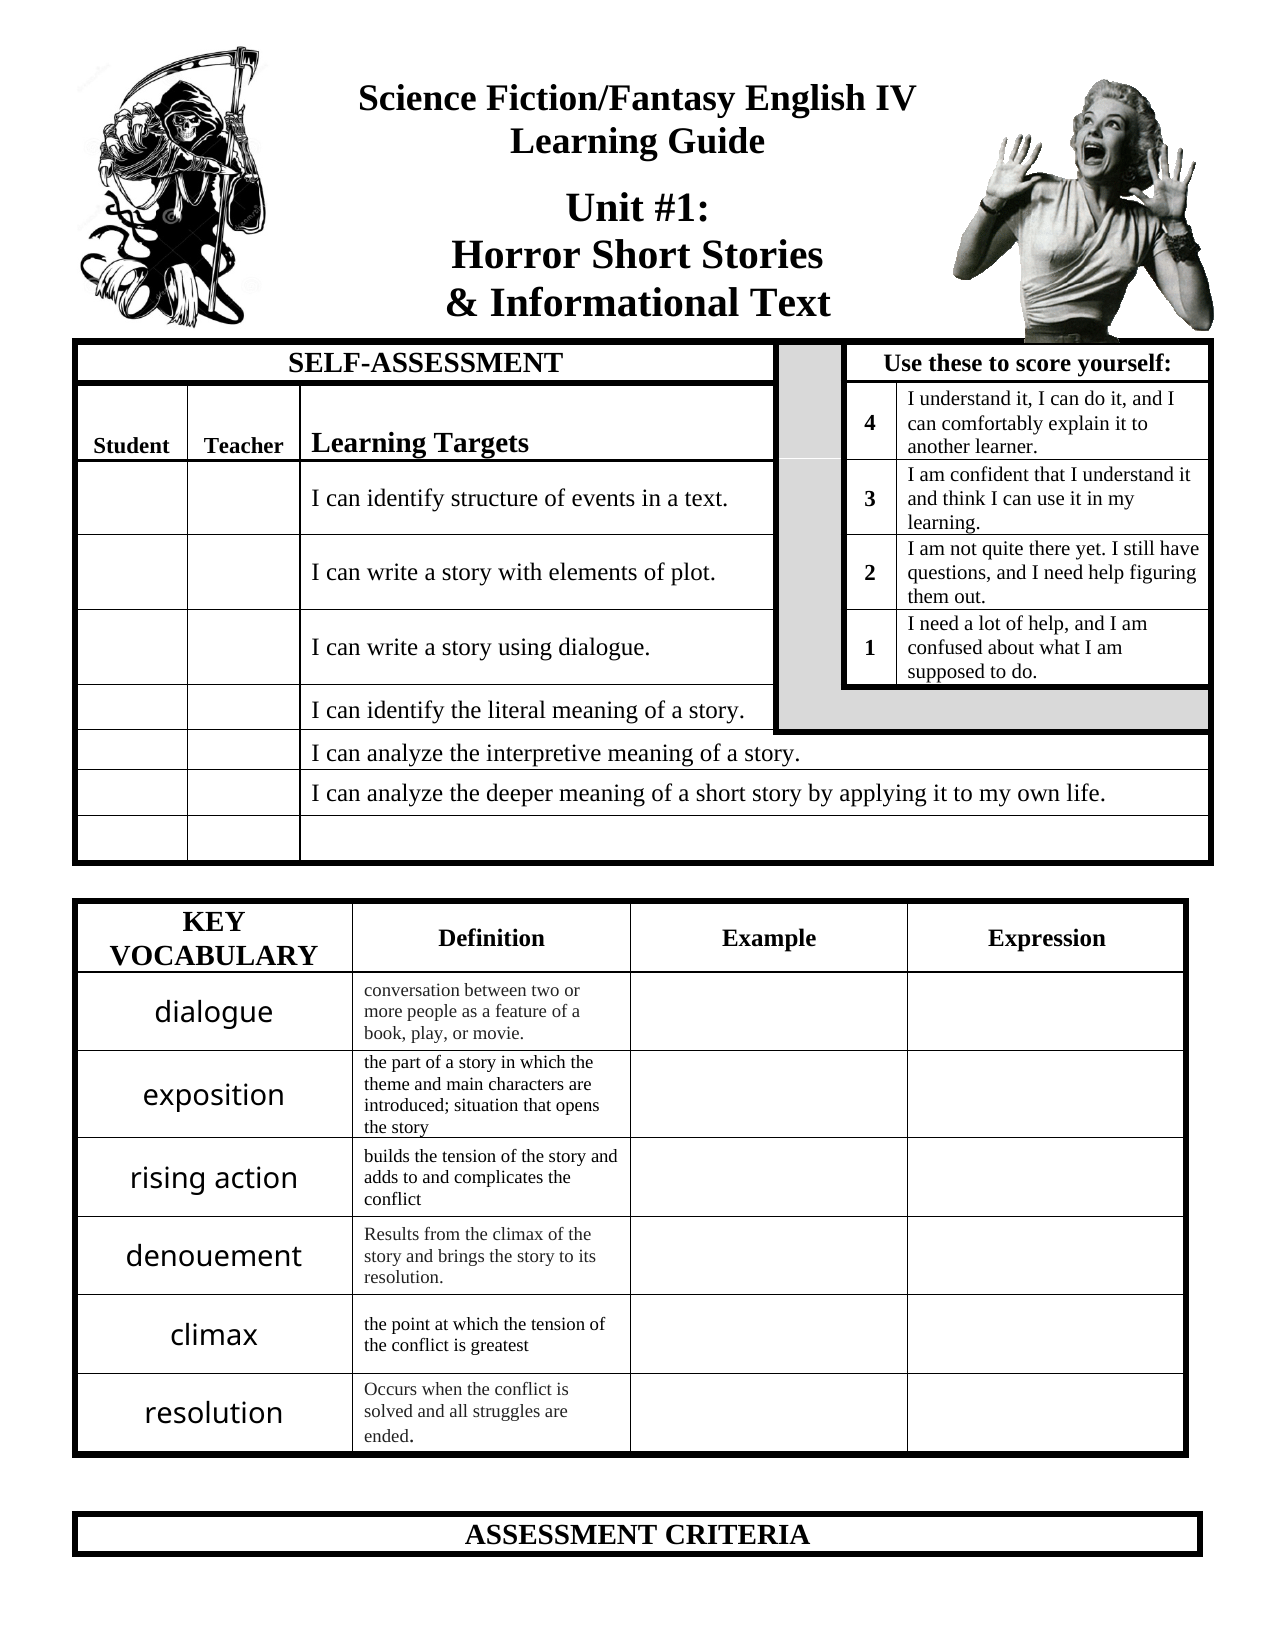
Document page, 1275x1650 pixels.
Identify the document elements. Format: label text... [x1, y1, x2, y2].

table_cell [779, 380, 841, 458]
table_cell [631, 1217, 907, 1294]
table_cell [188, 730, 299, 769]
table_cell [78, 770, 187, 815]
table_cell [188, 816, 299, 860]
text Unit #1: [277, 182, 943, 230]
table_cell [188, 610, 299, 684]
table_cell I am not quite there yet. I still have questions, and I need help figuring them out. [897, 535, 1208, 609]
table_cell I am confident that I understand it and think I can use it in my learning. [897, 460, 1208, 534]
table_cell [188, 535, 299, 609]
table_cell [631, 973, 907, 1050]
text Horror Short Stories [277, 230, 943, 278]
table_cell [779, 459, 841, 534]
text & Informational Text [277, 278, 943, 326]
table_cell I can write a story with elements of plot. [301, 535, 773, 609]
table_cell denouement [78, 1217, 352, 1294]
table_cell I can identify structure of events in a text. [301, 462, 773, 534]
table_cell [631, 1374, 907, 1451]
table_cell [631, 1138, 907, 1216]
table_cell rising action [78, 1138, 352, 1216]
table_header ASSESSMENT CRITERIA [78, 1517, 1197, 1551]
picture [943, 64, 1227, 369]
text Science Fiction/Fantasy English IV [277, 75, 943, 118]
table_cell I can write a story using dialogue. [301, 610, 773, 684]
table_cell I can analyze the interpretive meaning of a story. [301, 730, 1208, 769]
table_cell 2 [847, 535, 896, 609]
table_cell [844, 690, 1208, 729]
table_cell the point at which the tension of the conflict is greatest [353, 1295, 630, 1373]
table_cell [78, 610, 187, 684]
table_header Use these to score yourself: [847, 345, 1208, 380]
table_cell Learning Targets [301, 386, 773, 458]
table_cell conversation between two or more people as a feature of a book, play, or movie. [353, 973, 630, 1050]
table_cell 1 [847, 610, 896, 684]
table_cell [908, 1295, 1183, 1373]
table_cell [301, 816, 1208, 860]
table_cell [78, 535, 187, 609]
table_cell resolution [78, 1374, 352, 1451]
table_header Expression [908, 904, 1183, 971]
table_cell [908, 1138, 1183, 1216]
text Learning Guide [277, 118, 943, 161]
table_cell I can identify the literal meaning of a story. [301, 685, 773, 729]
table_cell Student [78, 386, 187, 458]
table_cell I need a lot of help, and I am confused about what I am supposed to do. [897, 610, 1208, 684]
table_cell 4 [847, 383, 896, 458]
table_cell the part of a story in which the theme and main characters are introduced; situation that opens the story [353, 1051, 630, 1137]
table_cell [188, 462, 299, 534]
table_cell [188, 770, 299, 815]
table_cell Results from the climax of the story and brings the story to its resolution. [353, 1217, 630, 1294]
table_cell [779, 609, 841, 684]
table_cell [78, 816, 187, 860]
table_cell [779, 534, 841, 609]
table_cell exposition [78, 1051, 352, 1137]
table_cell [631, 1051, 907, 1137]
picture [76, 39, 277, 338]
table_cell [78, 730, 187, 769]
table_cell [908, 1374, 1183, 1451]
table_header SELF-ASSESSMENT [78, 345, 773, 380]
table_cell [188, 685, 299, 729]
table_cell Teacher [188, 386, 299, 458]
table_header Definition [353, 904, 630, 971]
table_cell Occurs when the conflict is solved and all struggles are ended. [353, 1374, 630, 1451]
table_cell dialogue [78, 973, 352, 1050]
table_header KEY VOCABULARY [78, 904, 352, 971]
table_cell [78, 685, 187, 729]
table_cell [631, 1295, 907, 1373]
table_cell builds the tension of the story and adds to and complicates the conflict [353, 1138, 630, 1216]
table_cell I understand it, I can do it, and I can comfortably explain it to another learner. [897, 383, 1208, 458]
table_cell [908, 1051, 1183, 1137]
table_cell [78, 462, 187, 534]
table_cell 3 [847, 460, 896, 534]
table_cell I can analyze the deeper meaning of a short story by applying it to my own life. [301, 770, 1208, 815]
table_header Example [631, 904, 907, 971]
table_cell climax [78, 1295, 352, 1373]
table_cell [908, 1217, 1183, 1294]
table_header [779, 345, 841, 380]
table_cell [779, 684, 844, 729]
table_cell [908, 973, 1183, 1050]
